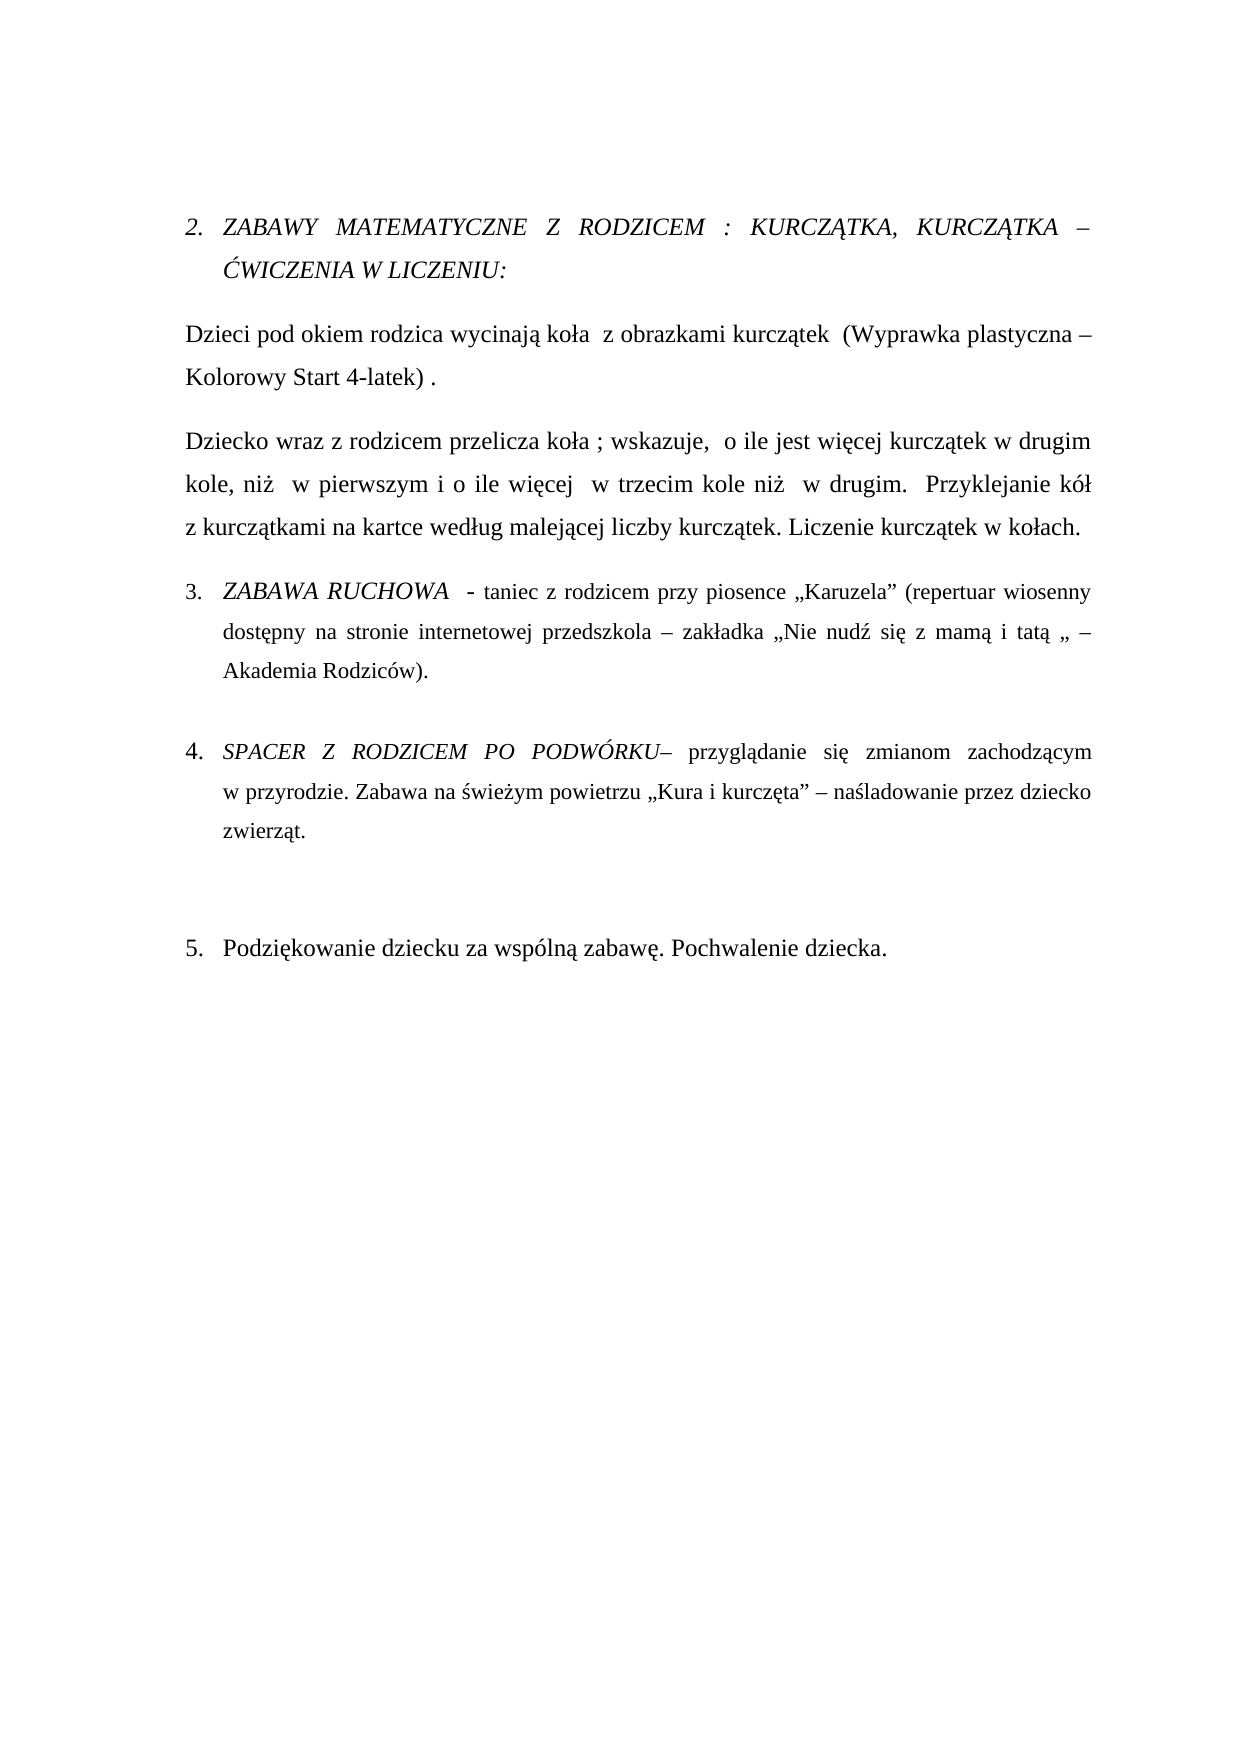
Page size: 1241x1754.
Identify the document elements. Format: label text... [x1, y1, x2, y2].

list Podziękowanie dziecku za wspólną zabawę. Pochwalenie dziecka. [185, 933, 1093, 962]
list ZABAWA RUCHOWA - taniec z rodzicem przy piosence „Karuzela” (repertuar wiosenny dostępny na stronie internetowej przedszkola – zakładka „Nie nudź się z mamą i tatą „ – Akademia Rodziców). [185, 576, 1093, 684]
text Dzieci pod okiem rodzica wycinają koła z obrazkami kurczątek (Wyprawka plastyczna – Kolorowy Start 4-latek) . [185, 319, 1093, 391]
text Dziecko wraz z rodzicem przelicza koła ; wskazuje, o ile jest więcej kurczątek w drugim kole, niż w pierwszym i o ile więcej w trzecim kole niż w drugim. Przyklejanie kół z kurczątkami na kartce według malejącej liczby kurczątek. Liczenie kurczątek w kołach. [185, 426, 1093, 541]
list ZABAWY MATEMATYCZNE Z RODZICEM : KURCZĄTKA, KURCZĄTKA – ĆWICZENIA W LICZENIU: [185, 212, 1093, 283]
list SPACER Z RODZICEM PO PODWÓRKU– przyglądanie się zmianom zachodzącym w przyrodzie. Zabawa na świeżym powietrzu „Kura i kurczęta” – naśladowanie przez dziecko zwierząt. [185, 736, 1093, 844]
